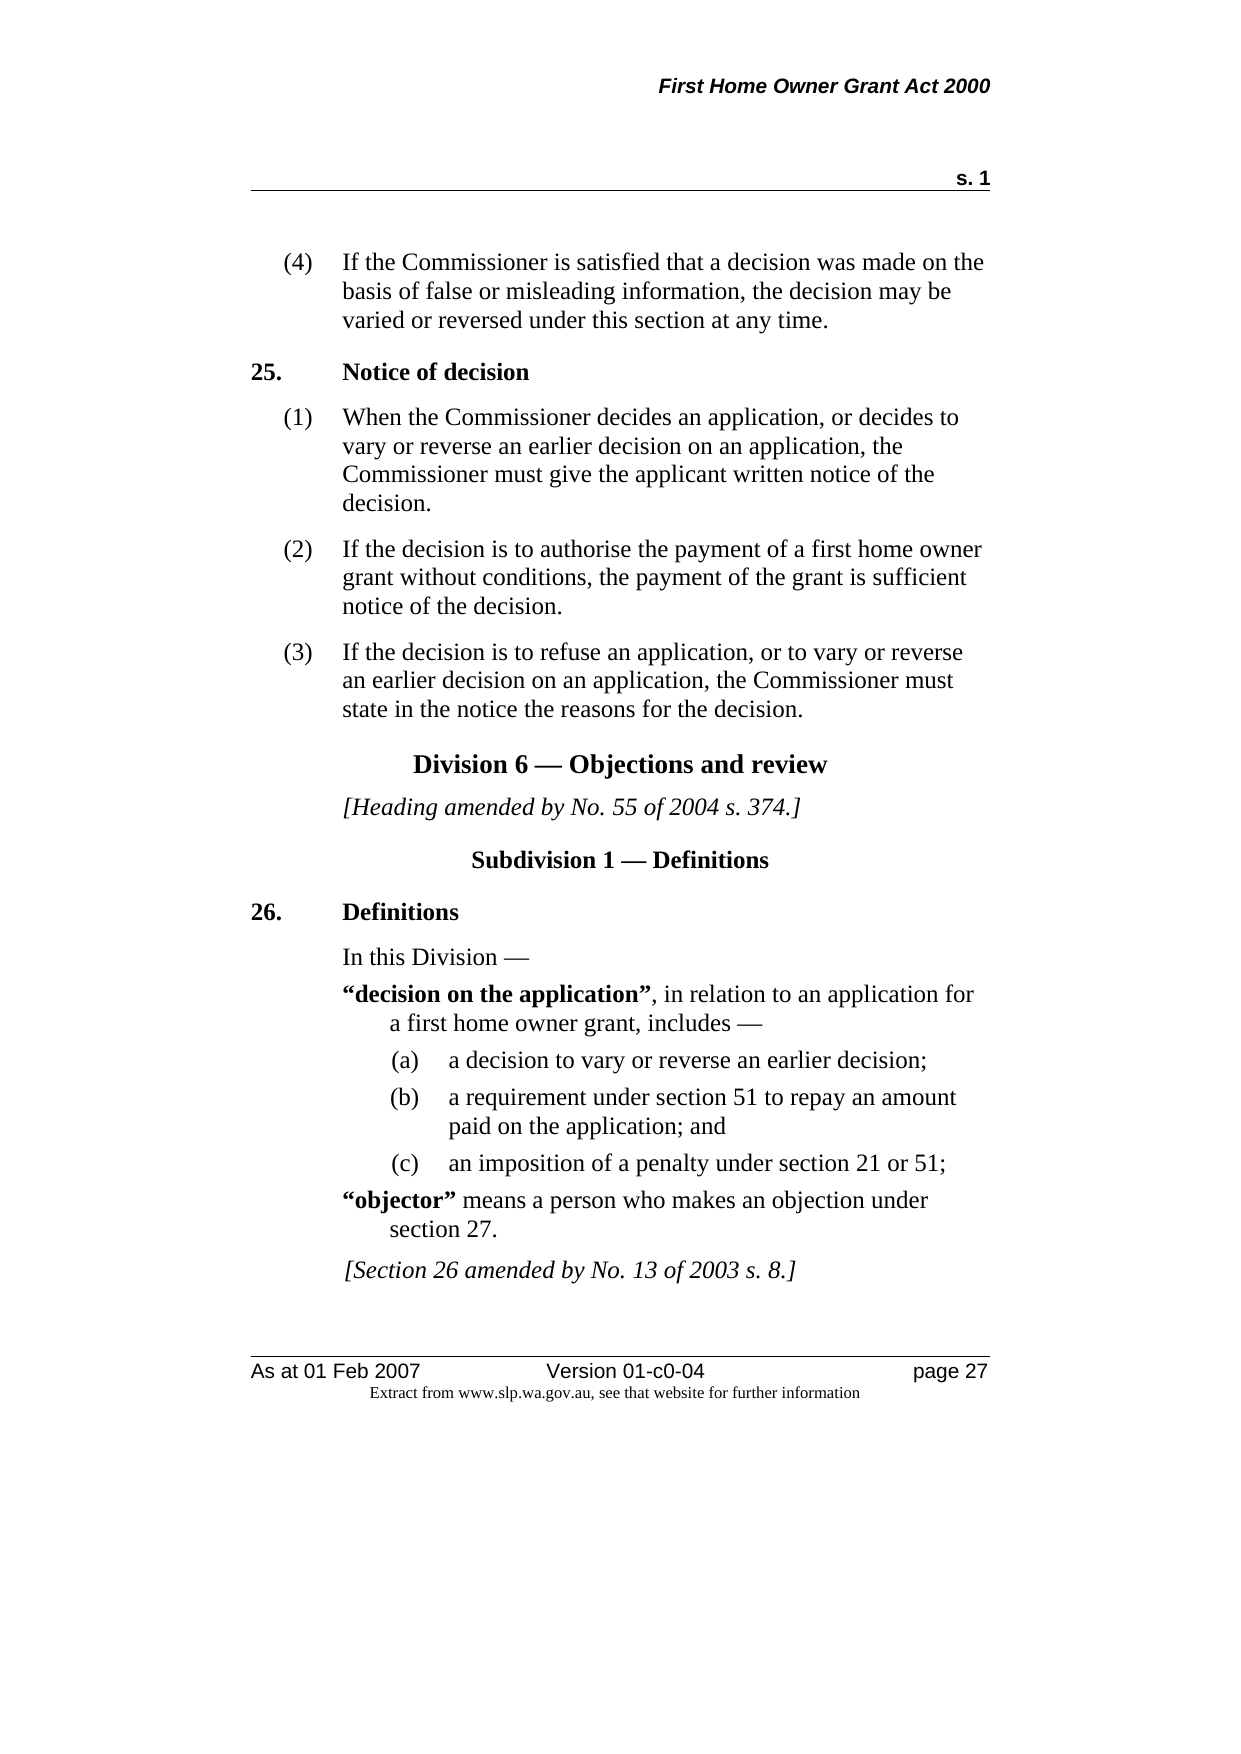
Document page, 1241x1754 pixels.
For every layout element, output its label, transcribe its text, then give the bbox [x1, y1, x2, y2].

text (b) a requirement under section 51 to repay an amount paid on the application; and [251, 1082, 990, 1140]
text (a) a decision to vary or reverse an earlier decision; [251, 1045, 990, 1074]
text (3) If the decision is to refuse an application, or to vary or reverse an earlier decision on an application, the Commissioner must state in the notice the reasons for the decision. [251, 637, 990, 723]
subtitle [Heading amended by No. 55 of 2004 s. 374.] [251, 792, 990, 820]
subtitle Division 6 — Objections and review [251, 748, 990, 779]
text “decision on the application”, in relation to an application for a first home owner grant, includes — [251, 979, 990, 1037]
subtitle Subdivision 1 — Definitions [251, 845, 990, 874]
text (1) When the Commissioner decides an application, or decides to vary or reverse an earlier decision on an application, the Commissioner must give the applicant written notice of the decision. [251, 402, 990, 517]
text “objector” means a person who makes an objection under section 27. [251, 1185, 990, 1243]
text In this Division — [251, 942, 990, 971]
text (2) If the decision is to authorise the payment of a first home owner grant without conditions, the payment of the grant is sufficient notice of the decision. [251, 534, 990, 620]
subtitle 26. Definitions [251, 897, 990, 926]
subtitle 25. Notice of decision [251, 357, 990, 385]
text [Section 26 amended by No. 13 of 2003 s. 8.] [251, 1255, 990, 1284]
text (4) If the Commissioner is satisfied that a decision was made on the basis of false or misleading information, the decision may be varied or reversed under this section at any time. [251, 247, 990, 334]
text (c) an imposition of a penalty under section 21 or 51; [251, 1148, 990, 1177]
